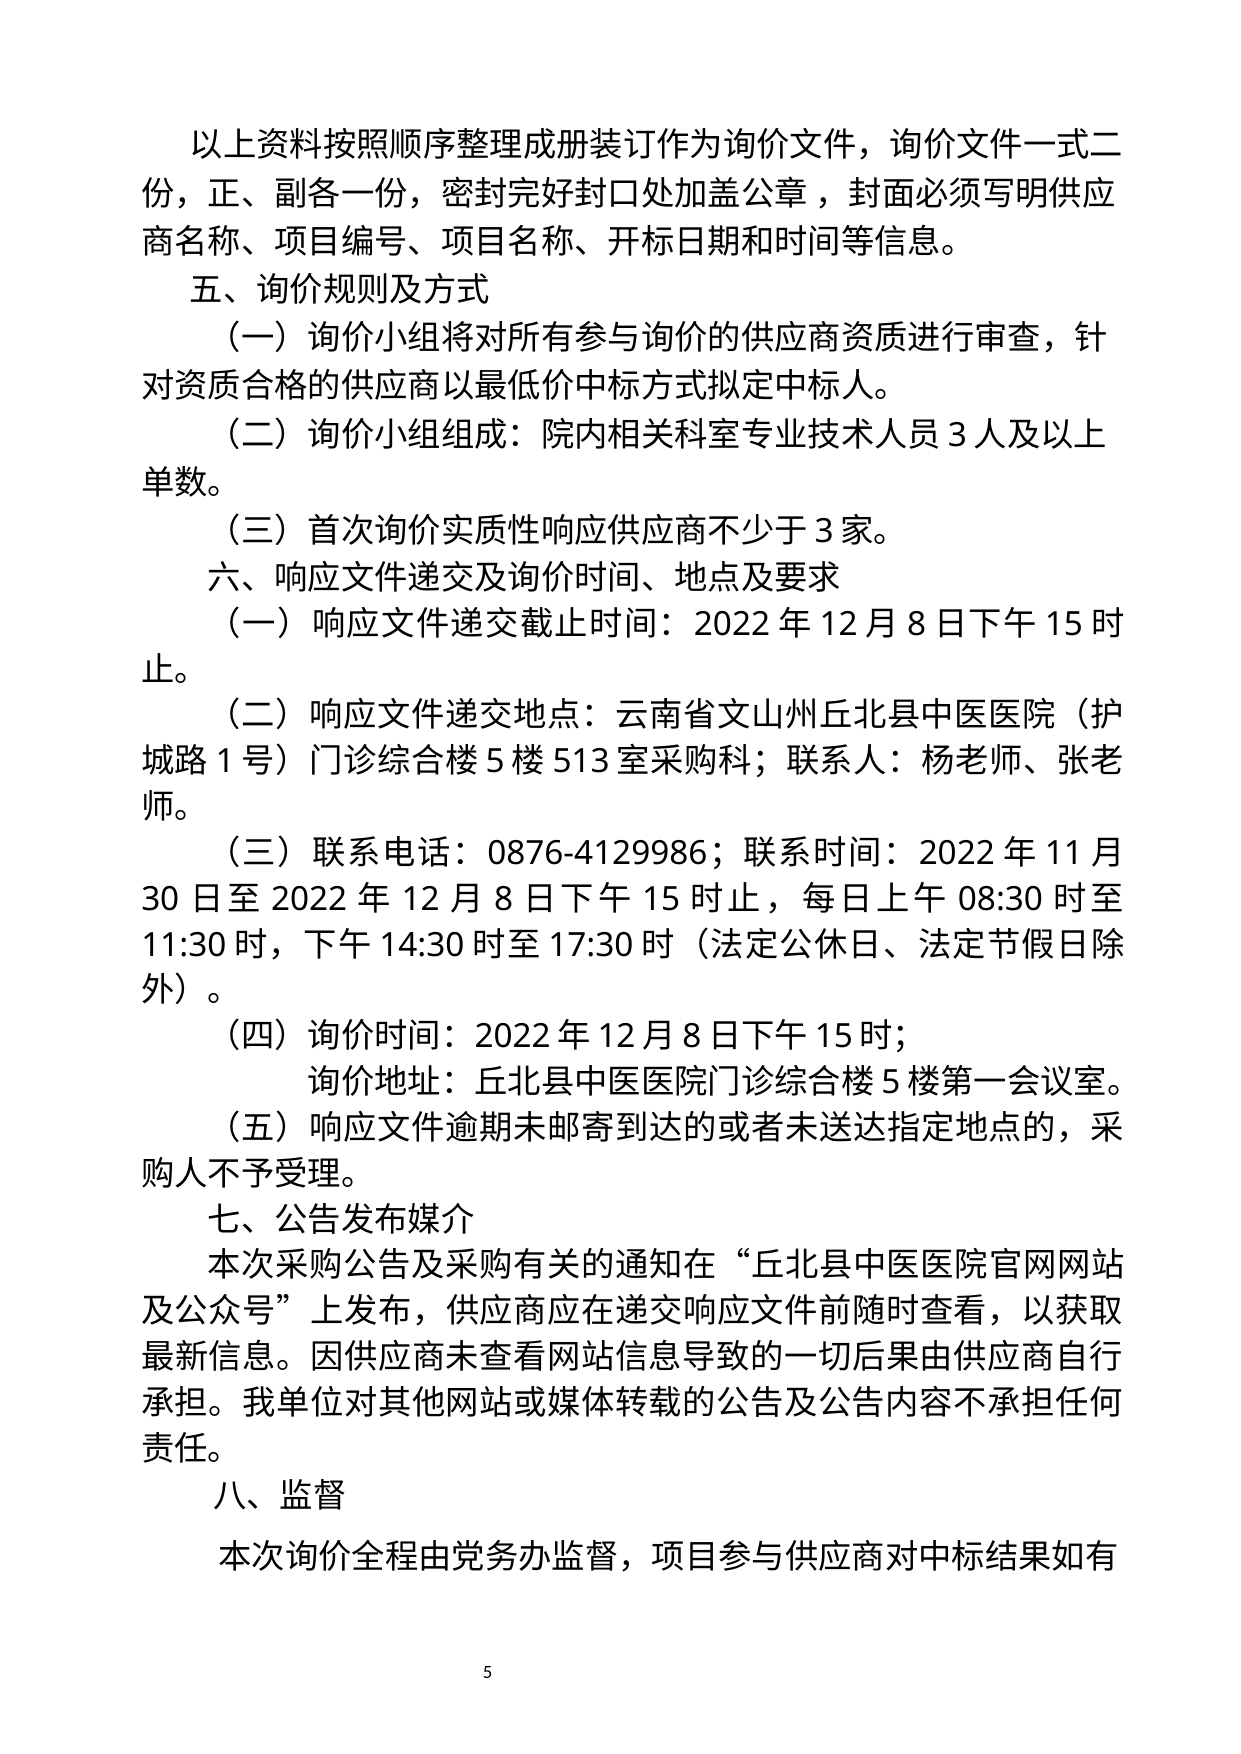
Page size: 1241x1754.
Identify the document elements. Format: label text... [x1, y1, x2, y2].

text 七、公告发布媒介 [141, 1194, 1124, 1240]
text 五、询价规则及方式 [141, 263, 1124, 311]
text （一）响应文件递交截止时间：2022年12月8日下午15时止。 [141, 598, 1124, 690]
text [141, 1530, 1124, 1578]
text 询价地址：丘北县中医医院门诊综合楼5楼第一会议室。 [141, 1057, 1124, 1103]
text （五）响应文件逾期未邮寄到达的或者未送达指定地点的，采购人不予受理。 [141, 1103, 1124, 1194]
text （三）首次询价实质性响应供应商不少于3家。 [141, 504, 1124, 553]
text （三）联系电话：0876-4129986；联系时间：2022年11月30日至2022年12月8日下午15时止，每日上午08:30时至11:30时，下午14:30时至17:30时（法定公休日、法定节假日除外）。 [141, 828, 1124, 1011]
text 六、响应文件递交及询价时间、地点及要求 [141, 553, 1124, 598]
text （四）询价时间：2022年12月8日下午15时； [141, 1011, 1124, 1057]
text 本次采购公告及采购有关的通知在“丘北县中医医院官网网站及公众号”上发布，供应商应在递交响应文件前随时查看，以获取最新信息。因供应商未查看网站信息导致的一切后果由供应商自行承担。我单位对其他网站或媒体转载的公告及公告内容不承担任何责任。 [141, 1240, 1124, 1469]
text （二）询价小组组成：院内相关科室专业技术人员3人及以上单数。 [141, 407, 1124, 504]
text 以上资料按照顺序整理成册装订作为询价文件，询价文件一式二份，正、副各一份，密封完好封口处加盖公章 ，封面必须写明供应商名称、项目编号、项目名称、开标日期和时间等信息。 [141, 118, 1124, 263]
text （二）响应文件递交地点：云南省文山州丘北县中医医院（护城路1号）门诊综合楼5楼513室采购科；联系人：杨老师、张老师。 [141, 690, 1124, 828]
text （一）询价小组将对所有参与询价的供应商资质进行审查，针对资质合格的供应商以最低价中标方式拟定中标人。 [141, 311, 1124, 407]
text 八、监督 [191, 1469, 1124, 1517]
